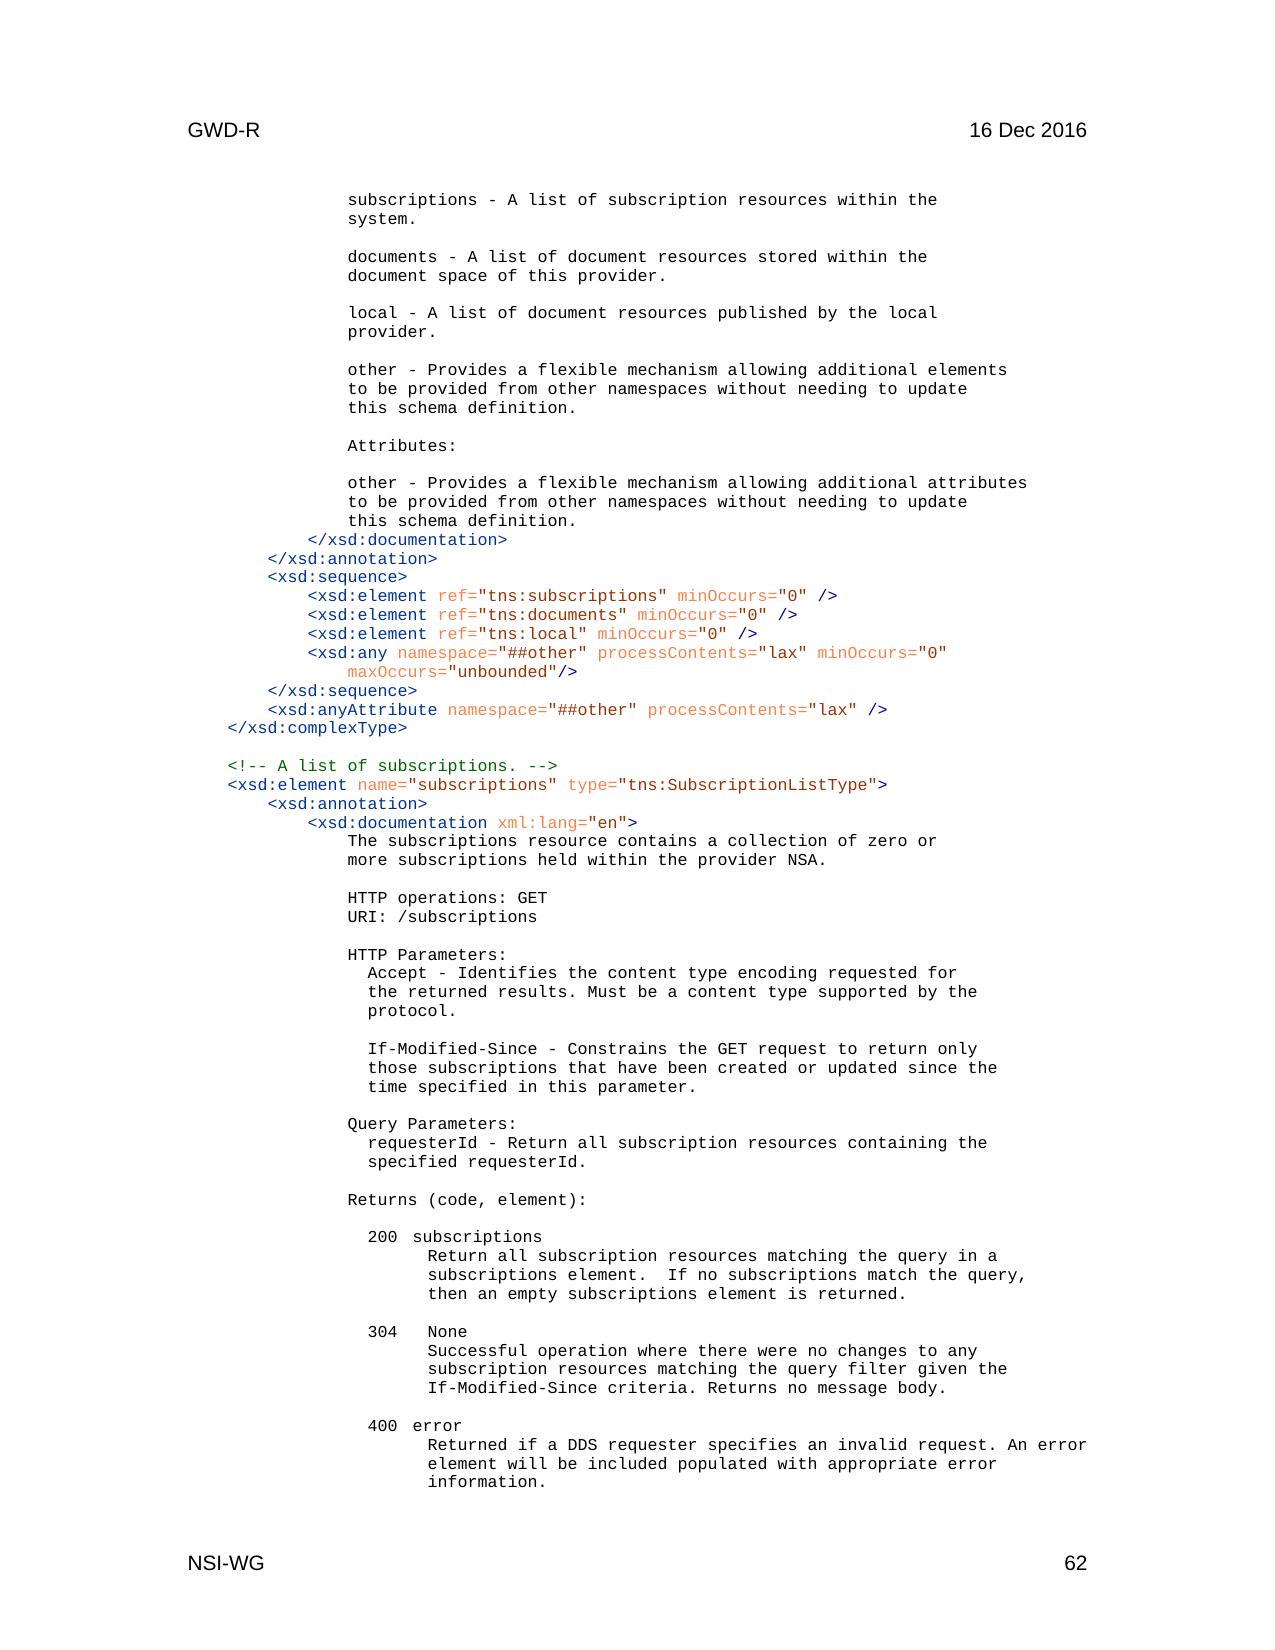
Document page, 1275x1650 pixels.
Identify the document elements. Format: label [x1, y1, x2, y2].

text [187, 192, 1088, 663]
text [187, 663, 1088, 1493]
